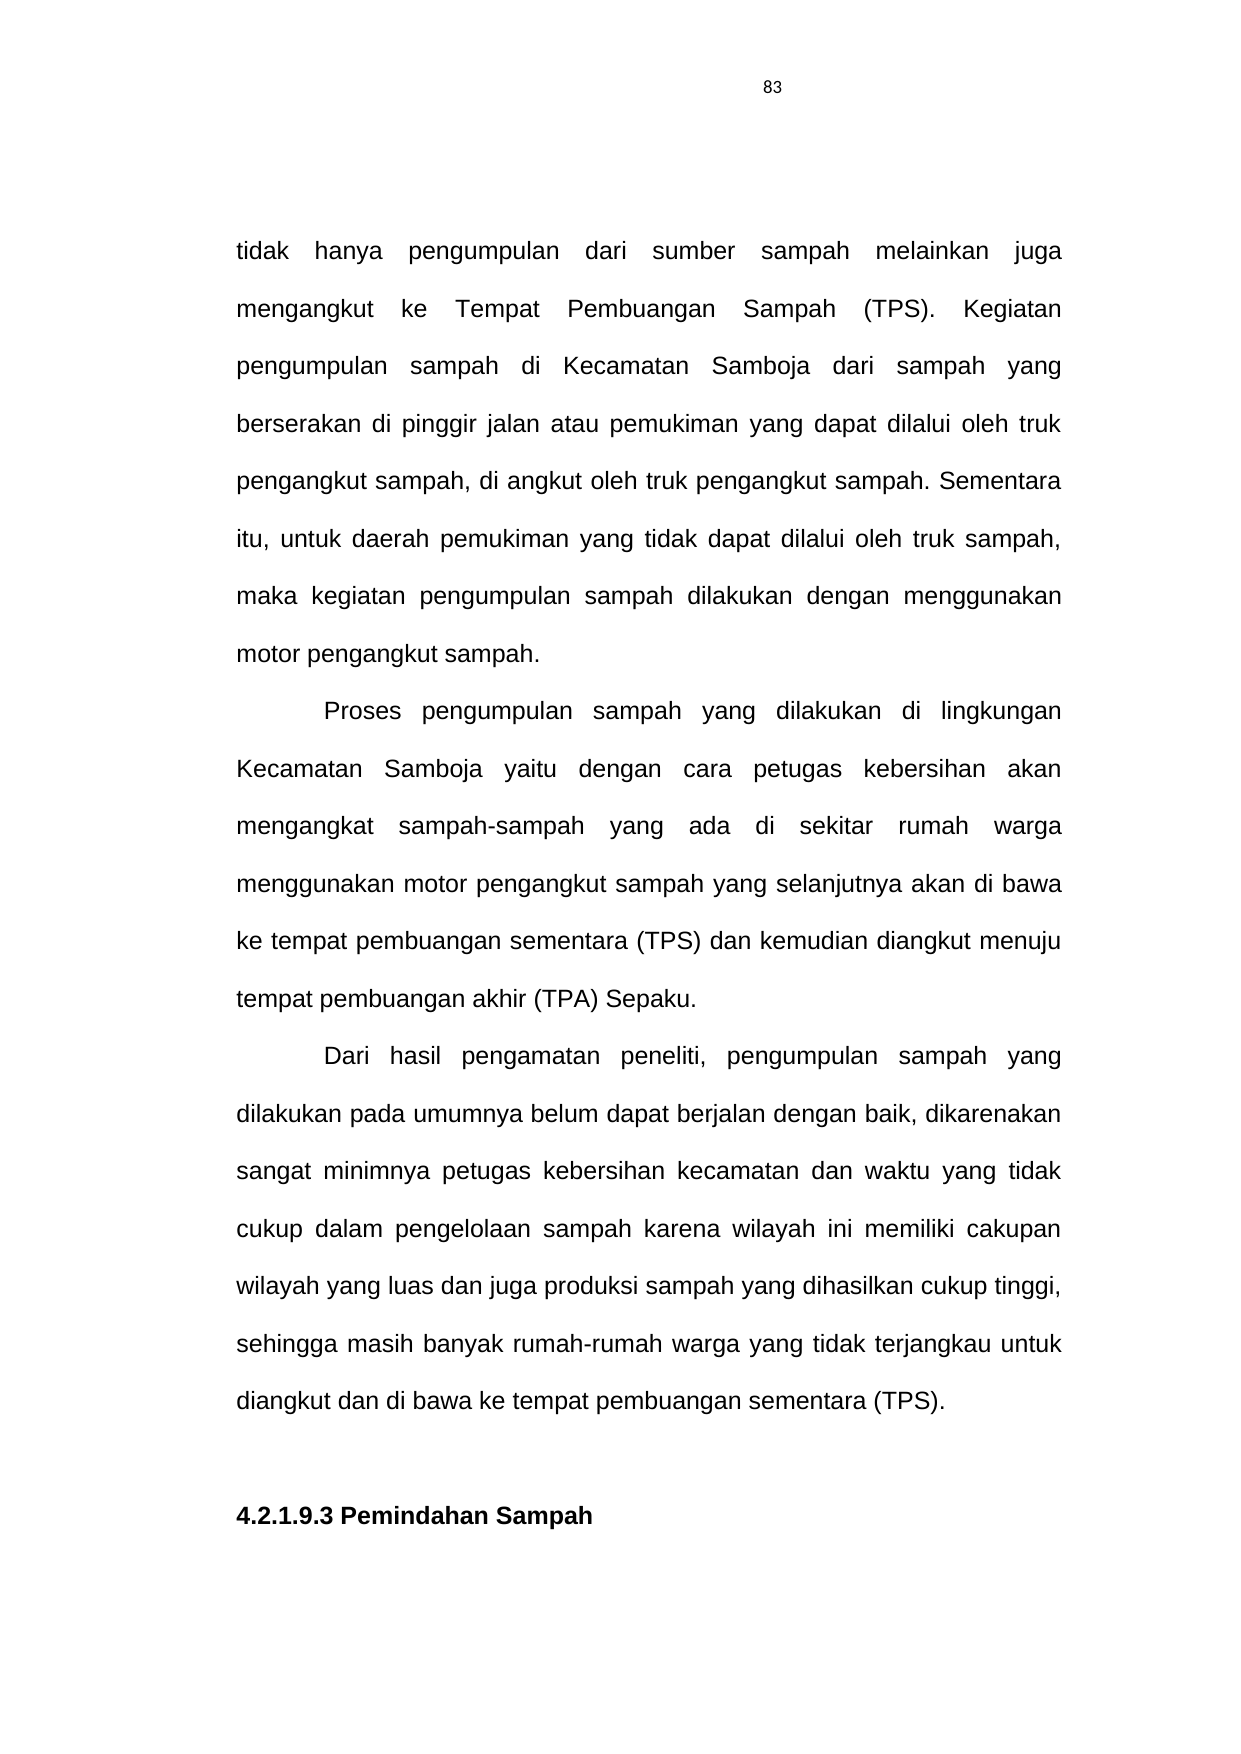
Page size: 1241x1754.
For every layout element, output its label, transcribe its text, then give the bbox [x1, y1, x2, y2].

list Proses pengumpulan sampah yang dilakukan di lingkungan Kecamatan Samboja yaitu dengan cara petugas kebersihan akan mengangkat sampah-sampah yang ada di sekitar rumah warga menggunakan motor pengangkut sampah yang selanjutnya akan di bawa ke tempat pembuangan sementara (TPS) dan kemudian diangkut menuju tempat pembuangan akhir (TPA) Sepaku. [236, 696, 1063, 1012]
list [236, 236, 1063, 667]
list 4.2.1.9.3 Pemindahan Sampah [236, 1501, 1063, 1530]
list Dari hasil pengamatan peneliti, pengumpulan sampah yang dilakukan pada umumnya belum dapat berjalan dengan baik, dikarenakan sangat minimnya petugas kebersihan kecamatan dan waktu yang tidak cukup dalam pengelolaan sampah karena wilayah ini memiliki cakupan wilayah yang luas dan juga produksi sampah yang dihasilkan cukup tinggi, sehingga masih banyak rumah-rumah warga yang tidak terjangkau untuk diangkut dan di bawa ke tempat pembuangan sementara (TPS). [236, 1041, 1063, 1415]
